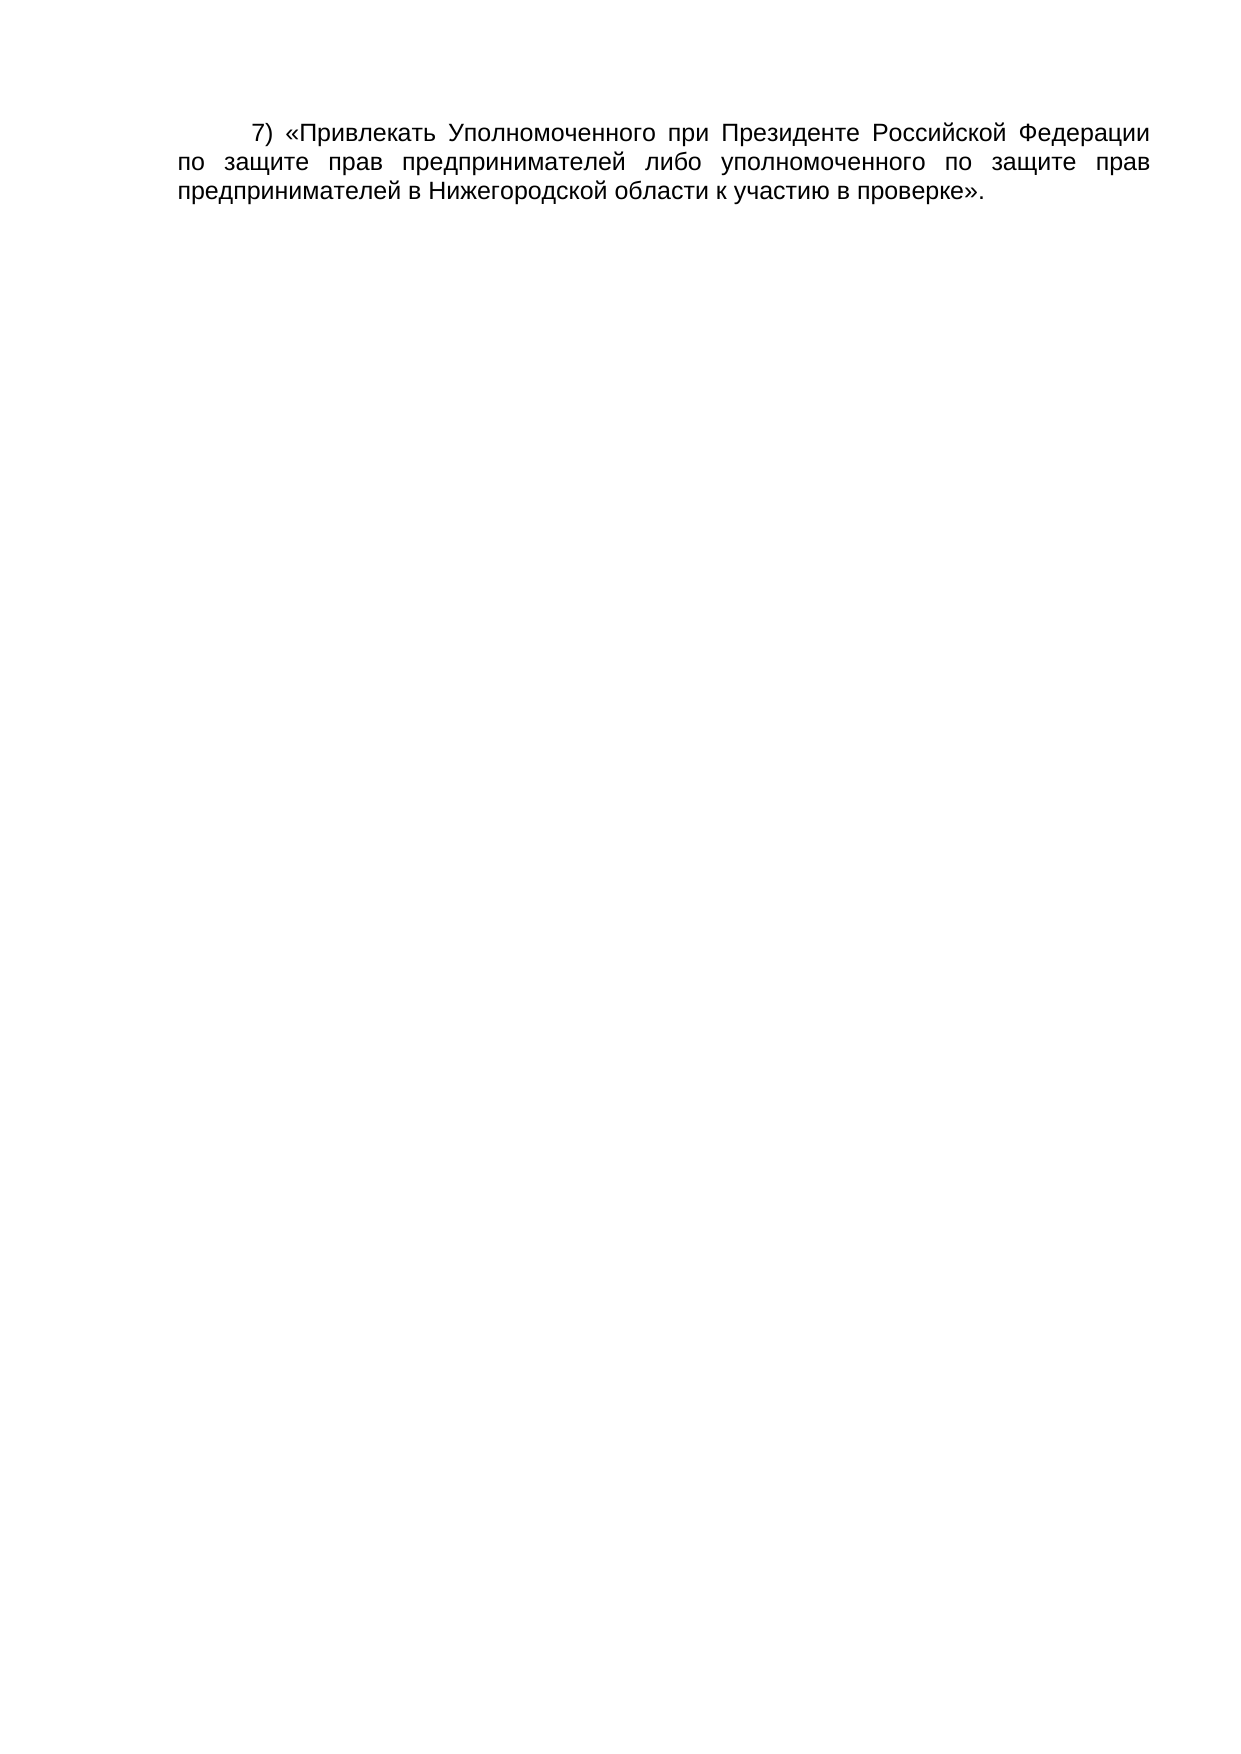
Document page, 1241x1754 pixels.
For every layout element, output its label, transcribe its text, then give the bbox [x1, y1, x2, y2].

text 7) «Привлекать Уполномоченного при Президенте Российской Федерации по защите прав предпринимателей либо уполномоченного по защите прав предпринимателей в Нижегородской области к участию в проверке». [177, 118, 1152, 204]
